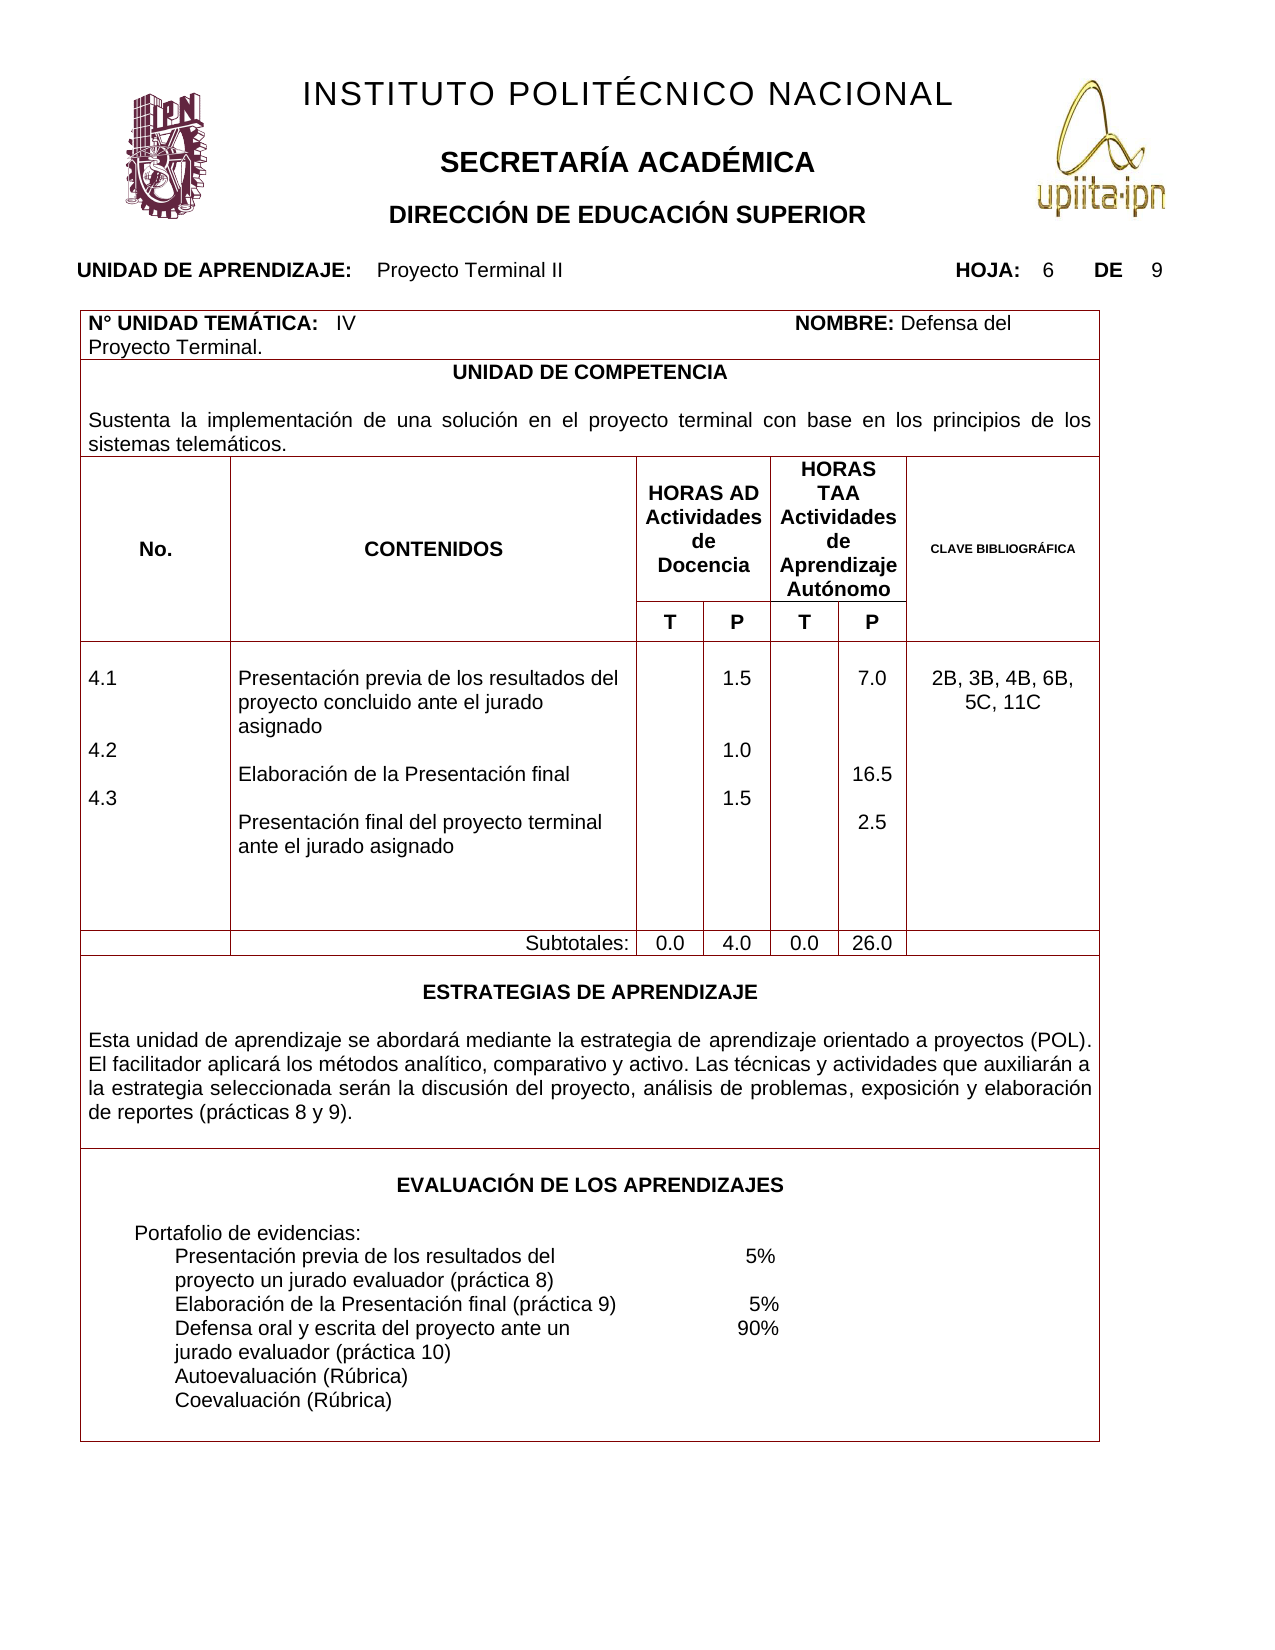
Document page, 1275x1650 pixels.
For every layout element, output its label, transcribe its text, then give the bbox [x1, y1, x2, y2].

table_cell [907, 931, 1099, 955]
table_cell HORAS TAA Actividades de Aprendizaje Autónomo [771, 457, 906, 601]
table_cell CLAVE BIBLIOGRÁFICA [907, 457, 1099, 641]
table_cell 0.0 [637, 931, 703, 955]
table_header DE [1078, 258, 1134, 281]
table_cell [771, 642, 838, 930]
table_cell 26.0 [839, 931, 906, 955]
table_header N° UNIDAD TEMÁTICA: IV NOMBRE: Defensa del Proyecto Terminal. [81, 311, 1099, 359]
table_header HOJA: [932, 258, 1031, 281]
table_cell [81, 931, 230, 955]
table_cell EVALUACIÓN DE LOS APRENDIZAJES Portafolio de evidencias: Presentación previa de los resultados del 5% proyecto un jurado evaluador (práctica 8) Elaboración de la Presentación final (práctica 9) 5% Defensa oral y escrita del proyecto ante un 90% jurado evaluador (práctica 10) Autoevaluación (Rúbrica) Coevaluación (Rúbrica) [81, 1149, 1099, 1441]
table_cell P [839, 602, 906, 641]
table_cell [637, 642, 703, 930]
table_cell CONTENIDOS [231, 457, 636, 641]
table_cell 0.0 [771, 931, 838, 955]
table_cell ESTRATEGIAS DE APRENDIZAJE Esta unidad de aprendizaje se abordará mediante la estrategia de aprendizaje orientado a proyectos (POL). El facilitador aplicará los métodos analítico, comparativo y activo. Las técnicas y actividades que auxiliarán a la estrategia seleccionada serán la discusión del proyecto, análisis de problemas, exposición y elaboración de reportes (prácticas 8 y 9). [81, 956, 1099, 1147]
table_cell T [771, 602, 838, 641]
table_cell 2B, 3B, 4B, 6B, 5C, 11C [907, 642, 1099, 930]
table_header 6 [1031, 258, 1078, 281]
table_cell No. [81, 457, 230, 641]
table_cell Subtotales: [231, 931, 636, 955]
table_cell UNIDAD DE COMPETENCIA Sustenta la implementación de una solución en el proyecto terminal con base en los principios de los sistemas telemáticos. [81, 360, 1099, 456]
table_cell 1.5 1.0 1.5 [704, 642, 770, 930]
table_cell 4.1 4.2 4.3 [81, 642, 230, 930]
table_cell P [704, 602, 770, 641]
table_cell Presentación previa de los resultados del proyecto concluido ante el jurado asignado Elaboración de la Presentación final Presentación final del proyecto terminal ante el jurado asignado [231, 642, 636, 930]
table_header UNIDAD DE APRENDIZAJE: [65, 258, 365, 281]
table_cell T [637, 602, 703, 641]
table_cell HORAS AD Actividades de Docencia [637, 457, 770, 601]
picture [125, 92, 207, 219]
table_header 9 [1134, 258, 1190, 281]
table_cell 4.0 [704, 931, 770, 955]
table_cell 7.0 16.5 2.5 [839, 642, 906, 930]
table_header Proyecto Terminal II [365, 258, 932, 281]
